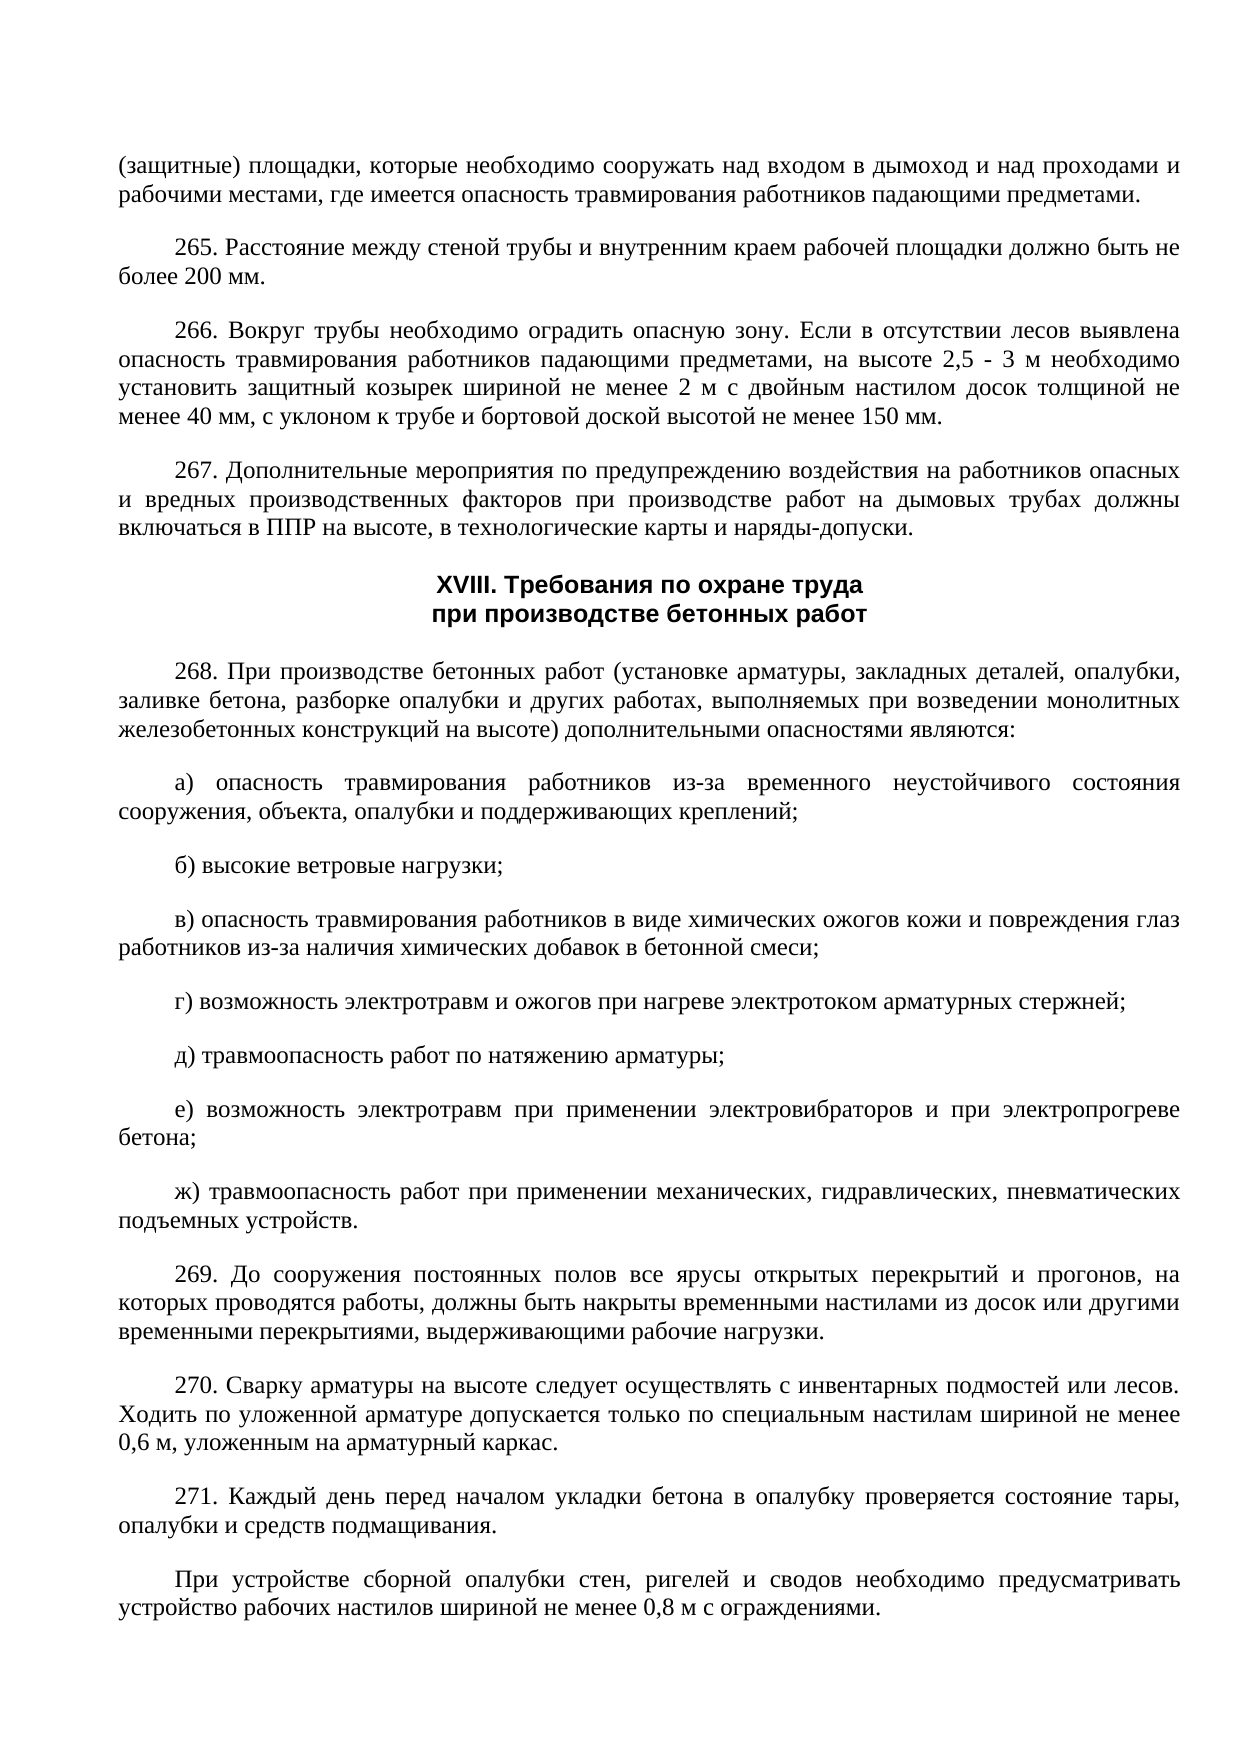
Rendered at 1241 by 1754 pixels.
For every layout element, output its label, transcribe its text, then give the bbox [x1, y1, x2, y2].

text д) травмоопасность работ по натяжению арматуры; [118, 1040, 1181, 1069]
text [118, 150, 1181, 207]
text 268. При производстве бетонных работ (установке арматуры, закладных деталей, опалубки, заливке бетона, разборке опалубки и других работах, выполняемых при возведении монолитных железобетонных конструкций на высоте) дополнительными опасностями являются: [118, 656, 1181, 742]
text 271. Каждый день перед началом укладки бетона в опалубку проверяется состояние тары, опалубки и средств подмащивания. [118, 1481, 1181, 1539]
text 269. До сооружения постоянных полов все ярусы открытых перекрытий и прогонов, на которых проводятся работы, должны быть накрыты временными настилами из досок или другими временными перекрытиями, выдерживающими рабочие нагрузки. [118, 1259, 1181, 1345]
text б) высокие ветровые нагрузки; [118, 850, 1181, 879]
title при производстве бетонных работ [118, 599, 1181, 627]
text При устройстве сборной опалубки стен, ригелей и сводов необходимо предусматривать устройство рабочих настилов шириной не менее 0,8 м с ограждениями. [118, 1564, 1181, 1621]
text 267. Дополнительные мероприятия по предупреждению воздействия на работников опасных и вредных производственных факторов при производстве работ на дымовых трубах должны включаться в ППР на высоте, в технологические карты и наряды-допуски. [118, 455, 1181, 541]
text е) возможность электротравм при применении электровибраторов и при электропрогреве бетона; [118, 1094, 1181, 1151]
text г) возможность электротравм и ожогов при нагреве электротоком арматурных стержней; [118, 986, 1181, 1015]
text ж) травмоопасность работ при применении механических, гидравлических, пневматических подъемных устройств. [118, 1176, 1181, 1234]
title XVIII. Требования по охране труда [118, 570, 1181, 599]
text а) опасность травмирования работников из-за временного неустойчивого состояния сооружения, объекта, опалубки и поддерживающих креплений; [118, 767, 1181, 825]
text 266. Вокруг трубы необходимо оградить опасную зону. Если в отсутствии лесов выявлена опасность травмирования работников падающими предметами, на высоте 2,5 - 3 м необходимо установить защитный козырек шириной не менее 2 м с двойным настилом досок толщиной не менее 40 мм, с уклоном к трубе и бортовой доской высотой не менее 150 мм. [118, 315, 1181, 430]
text в) опасность травмирования работников в виде химических ожогов кожи и повреждения глаз работников из-за наличия химических добавок в бетонной смеси; [118, 904, 1181, 961]
text 265. Расстояние между стеной трубы и внутренним краем рабочей площадки должно быть не более 200 мм. [118, 232, 1181, 290]
text 270. Сварку арматуры на высоте следует осуществлять с инвентарных подмостей или лесов. Ходить по уложенной арматуре допускается только по специальным настилам шириной не менее 0,6 м, уложенным на арматурный каркас. [118, 1370, 1181, 1456]
